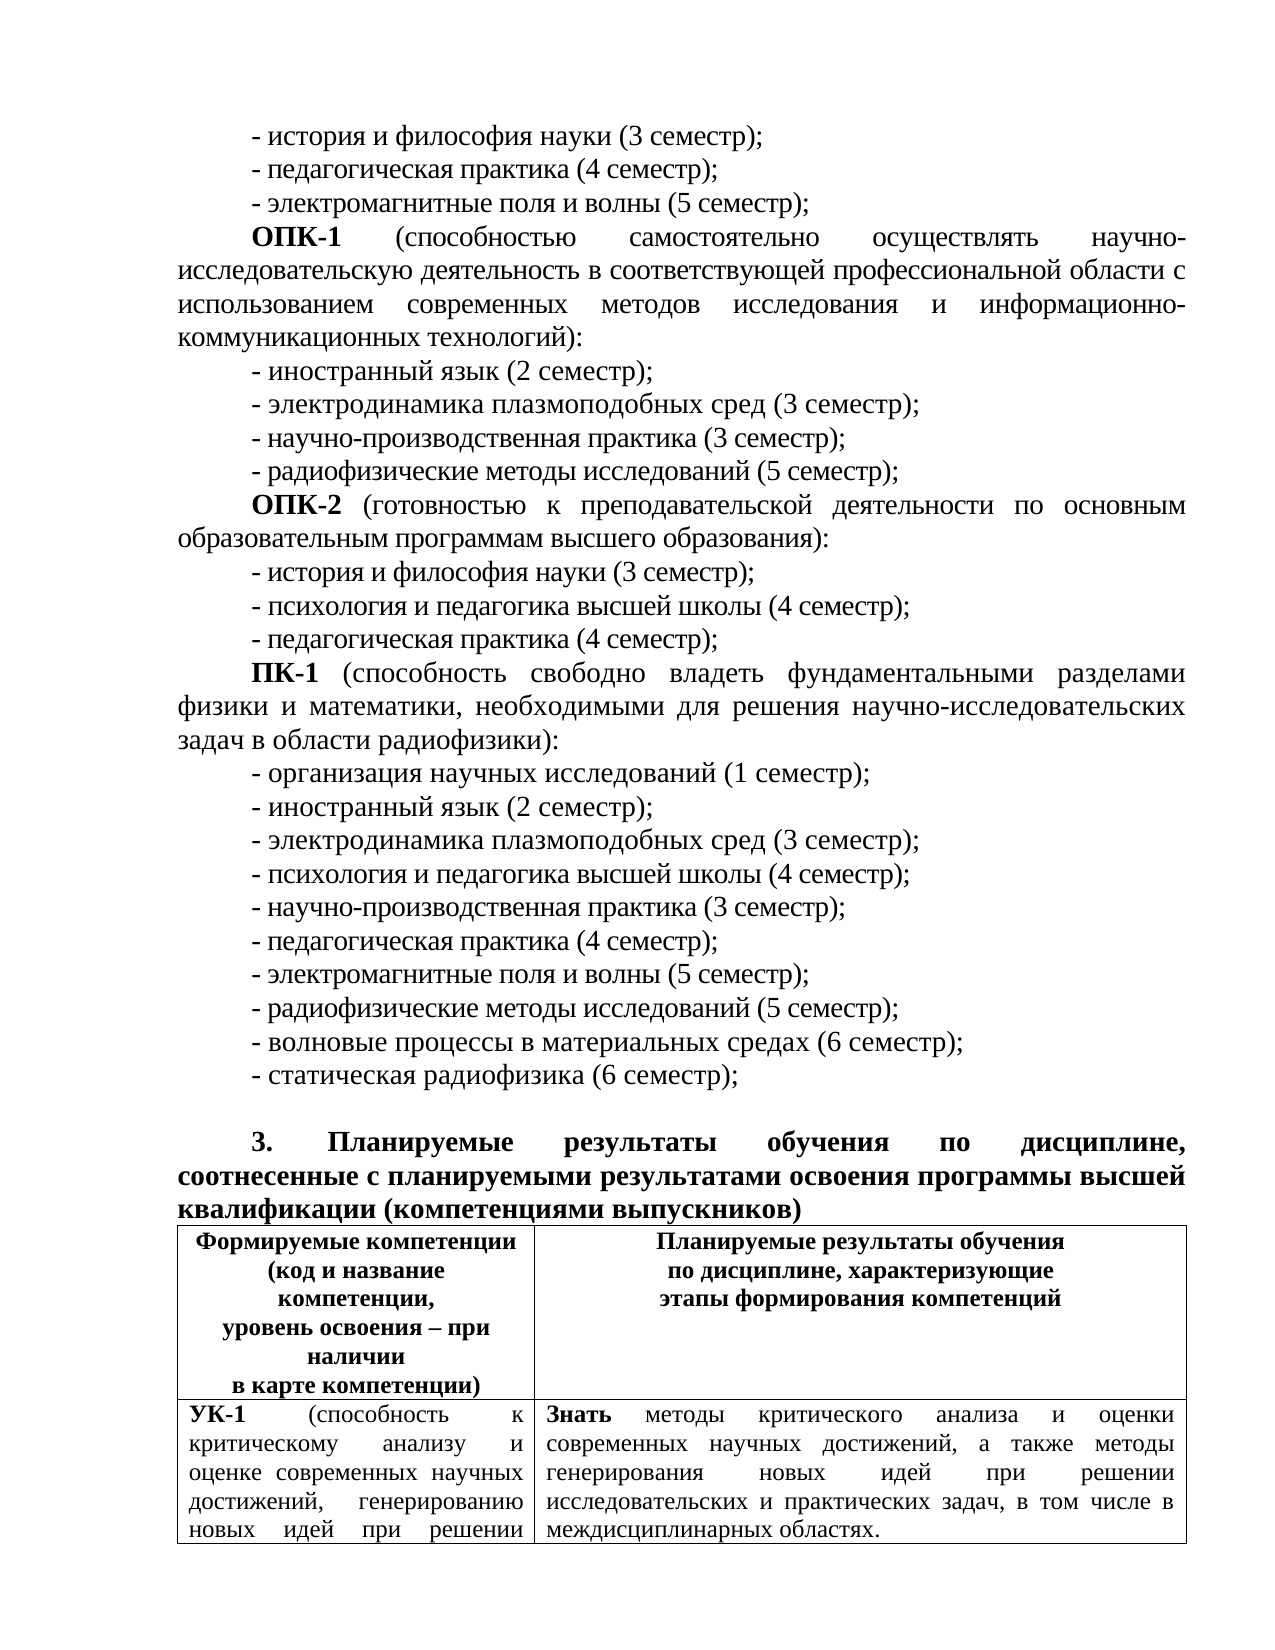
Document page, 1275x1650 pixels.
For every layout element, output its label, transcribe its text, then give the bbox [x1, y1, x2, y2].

text - педагогическая практика (4 семестр); [177, 923, 1186, 957]
text - электромагнитные поля и волны (5 семестр); [177, 957, 1186, 990]
text - психология и педагогика высшей школы (4 семестр); [177, 588, 1186, 621]
text - научно-производственная практика (3 семестр); [177, 889, 1186, 923]
text - организация научных исследований (1 семестр); [177, 755, 1186, 789]
text - педагогическая практика (4 семестр); [177, 621, 1186, 655]
text - радиофизические методы исследований (5 семестр); [177, 453, 1186, 487]
text - статическая радиофизика (6 семестр); [177, 1057, 1186, 1091]
text - иностранный язык (2 семестр); [177, 789, 1186, 822]
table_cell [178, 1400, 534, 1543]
text - волновые процессы в материальных средах (6 семестр); [177, 1024, 1186, 1057]
text - история и философия науки (3 семестр); [177, 118, 1186, 152]
text - электродинамика плазмоподобных сред (3 семестр); [177, 822, 1186, 856]
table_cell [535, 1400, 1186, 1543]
text - электродинамика плазмоподобных сред (3 семестр); [177, 386, 1186, 420]
text ОПК-2 (готовностью к преподавательской деятельности по основным образовательным программам высшего образования): [177, 487, 1186, 554]
text ПК-1 (способность свободно владеть фундаментальными разделами физики и математики, необходимыми для решения научно-исследовательских задач в области радиофизики): [177, 655, 1186, 755]
text - психология и педагогика высшей школы (4 семестр); [177, 856, 1186, 889]
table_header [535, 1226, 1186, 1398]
text - иностранный язык (2 семестр); [177, 353, 1186, 386]
text - радиофизические методы исследований (5 семестр); [177, 990, 1186, 1024]
text - научно-производственная практика (3 семестр); [177, 420, 1186, 453]
text - педагогическая практика (4 семестр); [177, 152, 1186, 185]
text ОПК-1 (способностью самостоятельно осуществлять научно-исследовательскую деятельность в соответствующей профессиональной области с использованием современных методов исследования и информационно-коммуникационных технологий): [177, 219, 1186, 353]
list Планируемые результаты обучения по дисциплине, соотнесенные с планируемыми результатами освоения программы высшей квалификации (компетенциями выпускников) [177, 1124, 1186, 1225]
text - электромагнитные поля и волны (5 семестр); [177, 185, 1186, 219]
text - история и философия науки (3 семестр); [177, 554, 1186, 588]
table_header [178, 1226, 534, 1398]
